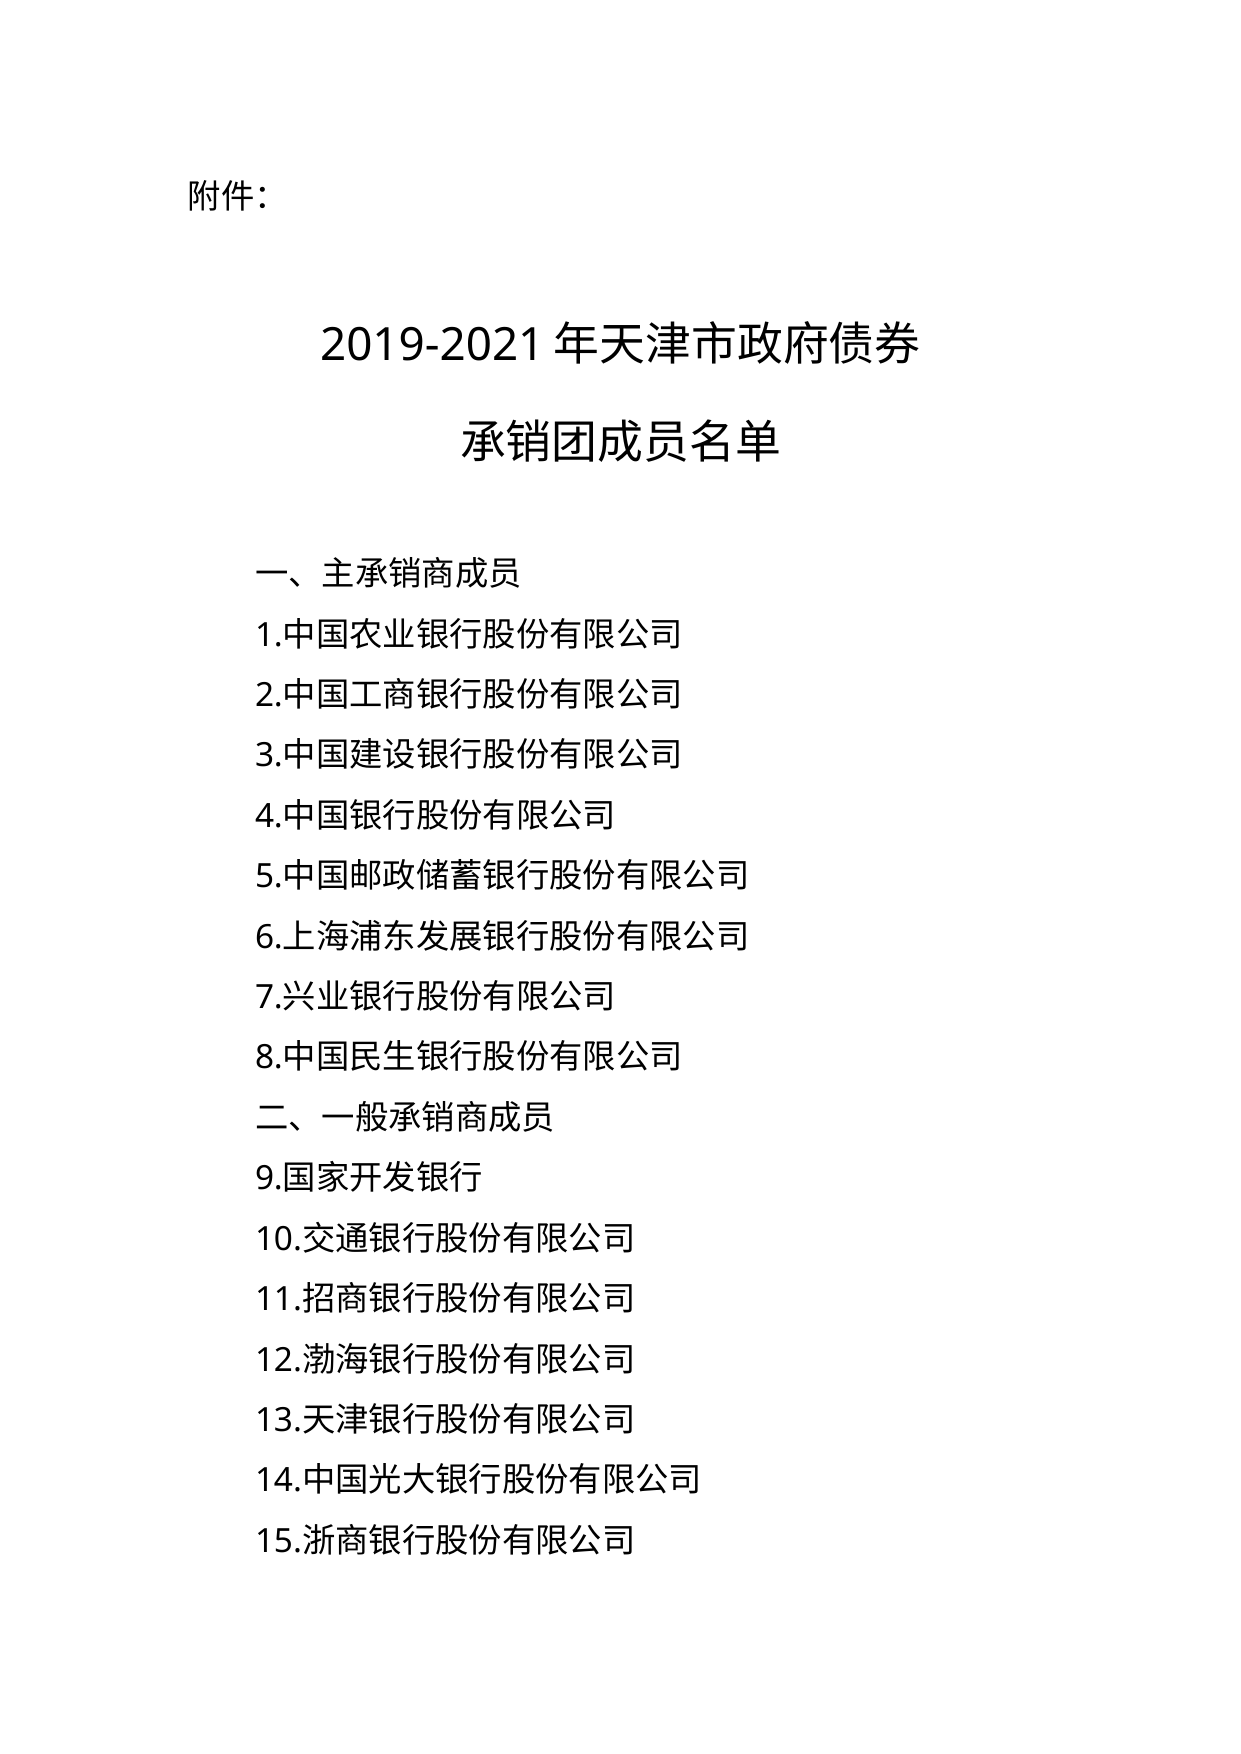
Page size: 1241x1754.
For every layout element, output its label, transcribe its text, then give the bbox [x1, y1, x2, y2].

text 15.浙商银行股份有限公司 [187, 1502, 1053, 1562]
text 5.中国邮政储蓄银行股份有限公司 [187, 837, 1053, 897]
text 一、主承销商成员 [187, 535, 1053, 595]
text 1.中国农业银行股份有限公司 [187, 595, 1053, 656]
text 12.渤海银行股份有限公司 [187, 1320, 1053, 1381]
text 11.招商银行股份有限公司 [187, 1260, 1053, 1320]
text 2.中国工商银行股份有限公司 [187, 656, 1053, 716]
text 附件： [187, 162, 1053, 227]
text 8.中国民生银行股份有限公司 [187, 1018, 1053, 1079]
text 2019-2021年天津市政府债券 [187, 292, 1053, 389]
text 7.兴业银行股份有限公司 [187, 958, 1053, 1018]
text 9.国家开发银行 [187, 1139, 1053, 1199]
text 6.上海浦东发展银行股份有限公司 [187, 897, 1053, 958]
text 承销团成员名单 [187, 389, 1053, 487]
text 10.交通银行股份有限公司 [187, 1199, 1053, 1260]
text 3.中国建设银行股份有限公司 [187, 716, 1053, 777]
text 13.天津银行股份有限公司 [187, 1381, 1053, 1441]
text 14.中国光大银行股份有限公司 [187, 1441, 1053, 1502]
text 4.中国银行股份有限公司 [187, 777, 1053, 837]
text 二、一般承销商成员 [187, 1079, 1053, 1139]
